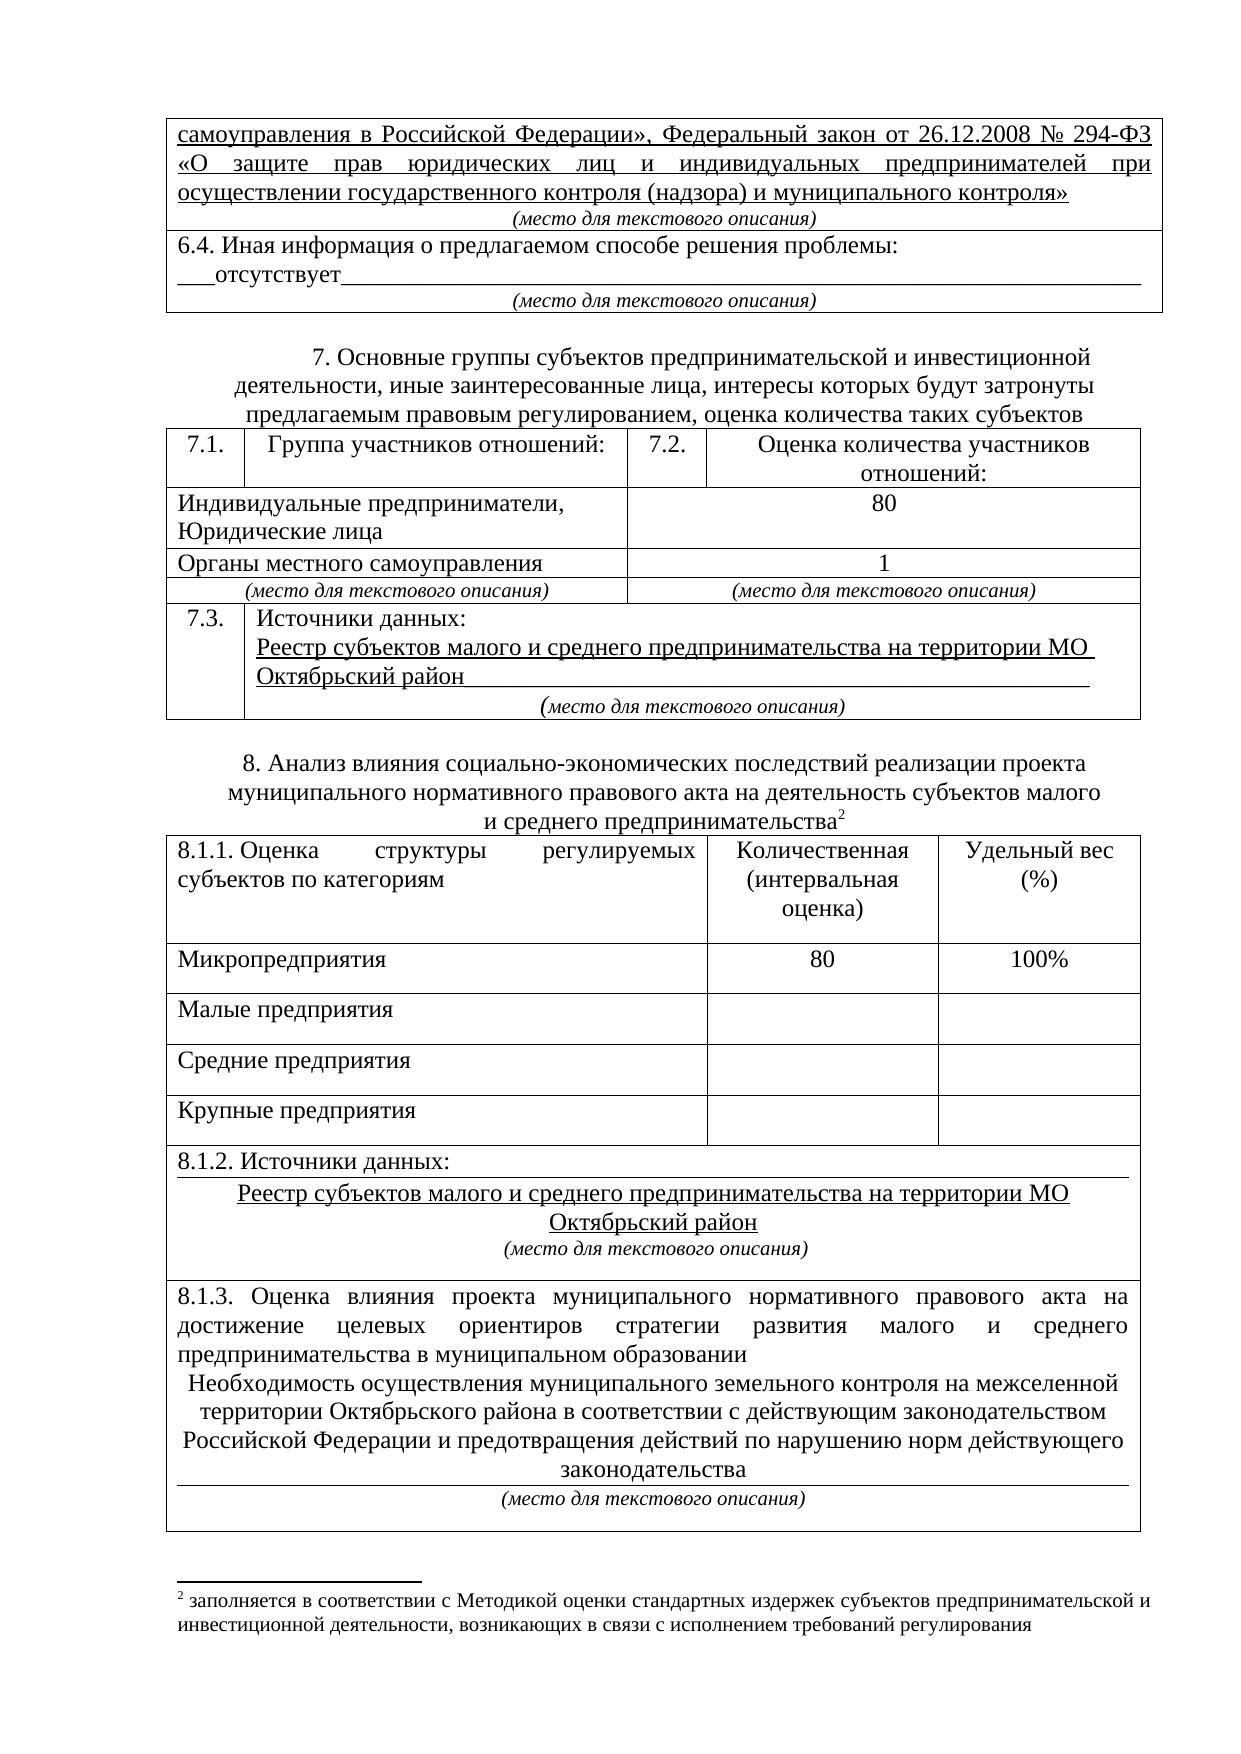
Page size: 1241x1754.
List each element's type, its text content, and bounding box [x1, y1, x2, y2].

table_cell 100% [939, 944, 1140, 993]
table_header 7.1. [167, 429, 244, 487]
table_cell 6.4. Иная информация о предлагаемом способе решения проблемы: ___отсутствует________________________________________________________________ (место для текстового описания) [167, 231, 1162, 312]
table_cell Крупные предприятия [167, 1096, 707, 1145]
table_cell Средние предприятия [167, 1045, 707, 1094]
table_cell 80 [628, 488, 1140, 547]
table_cell [708, 1096, 938, 1145]
table_cell 7.3. [167, 604, 244, 718]
table_cell [708, 994, 938, 1044]
table_cell Органы местного самоуправления [167, 549, 627, 577]
table_header Группа участников отношений: [245, 429, 627, 487]
text 8. Анализ влияния социально-экономических последствий реализации проекта муниципального нормативного правового акта на деятельность субъектов малого [177, 748, 1152, 806]
table_header 7.2. [628, 429, 706, 487]
table_header Удельный вес (%) [939, 836, 1140, 943]
table_cell Источники данных: Реестр субъектов малого и среднего предпринимательства на территории МО Октябрьский район__________________________________________________ (место для текстового описания) [245, 604, 1140, 718]
table_cell Малые предприятия [167, 994, 707, 1044]
table_cell (место для текстового описания) [167, 578, 627, 602]
text 7. Основные группы субъектов предпринимательской и инвестиционной деятельности, иные заинтересованные лица, интересы которых будут затронуты предлагаемым правовым регулированием, оценка количества таких субъектов [177, 342, 1152, 428]
text и среднего предпринимательства [177, 806, 1152, 834]
table_header Количественная (интервальная оценка) [708, 836, 938, 943]
table_cell Микропредприятия [167, 944, 707, 993]
table_header 8.1.1. Оценка структуры регулируемых субъектов по категориям [167, 836, 707, 943]
table_cell 8.1.3. Оценка влияния проекта муниципального нормативного правового акта на достижение целевых ориентиров стратегии развития малого и среднего предпринимательства в муниципальном образовании Необходимость осуществления муниципального земельного контроля на межселенной территории Октябрьского района в соответствии с действующим законодательством Российской Федерации и предотвращения действий по нарушению норм действующего законодательства (место для текстового описания) [167, 1281, 1140, 1531]
table_cell (место для текстового описания) [628, 578, 1140, 602]
table_cell 80 [708, 944, 938, 993]
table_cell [167, 119, 1162, 229]
table_header Оценка количества участников отношений: [707, 429, 1140, 487]
table_cell [939, 994, 1140, 1044]
table_cell [708, 1045, 938, 1094]
table_cell 1 [628, 549, 1140, 577]
table_cell Индивидуальные предприниматели, Юридические лица [167, 488, 627, 547]
table_cell [939, 1096, 1140, 1145]
table_cell 8.1.2. Источники данных: Реестр субъектов малого и среднего предпринимательства на территории МО Октябрьский район (место для текстового описания) [167, 1146, 1140, 1280]
table_cell [939, 1045, 1140, 1094]
